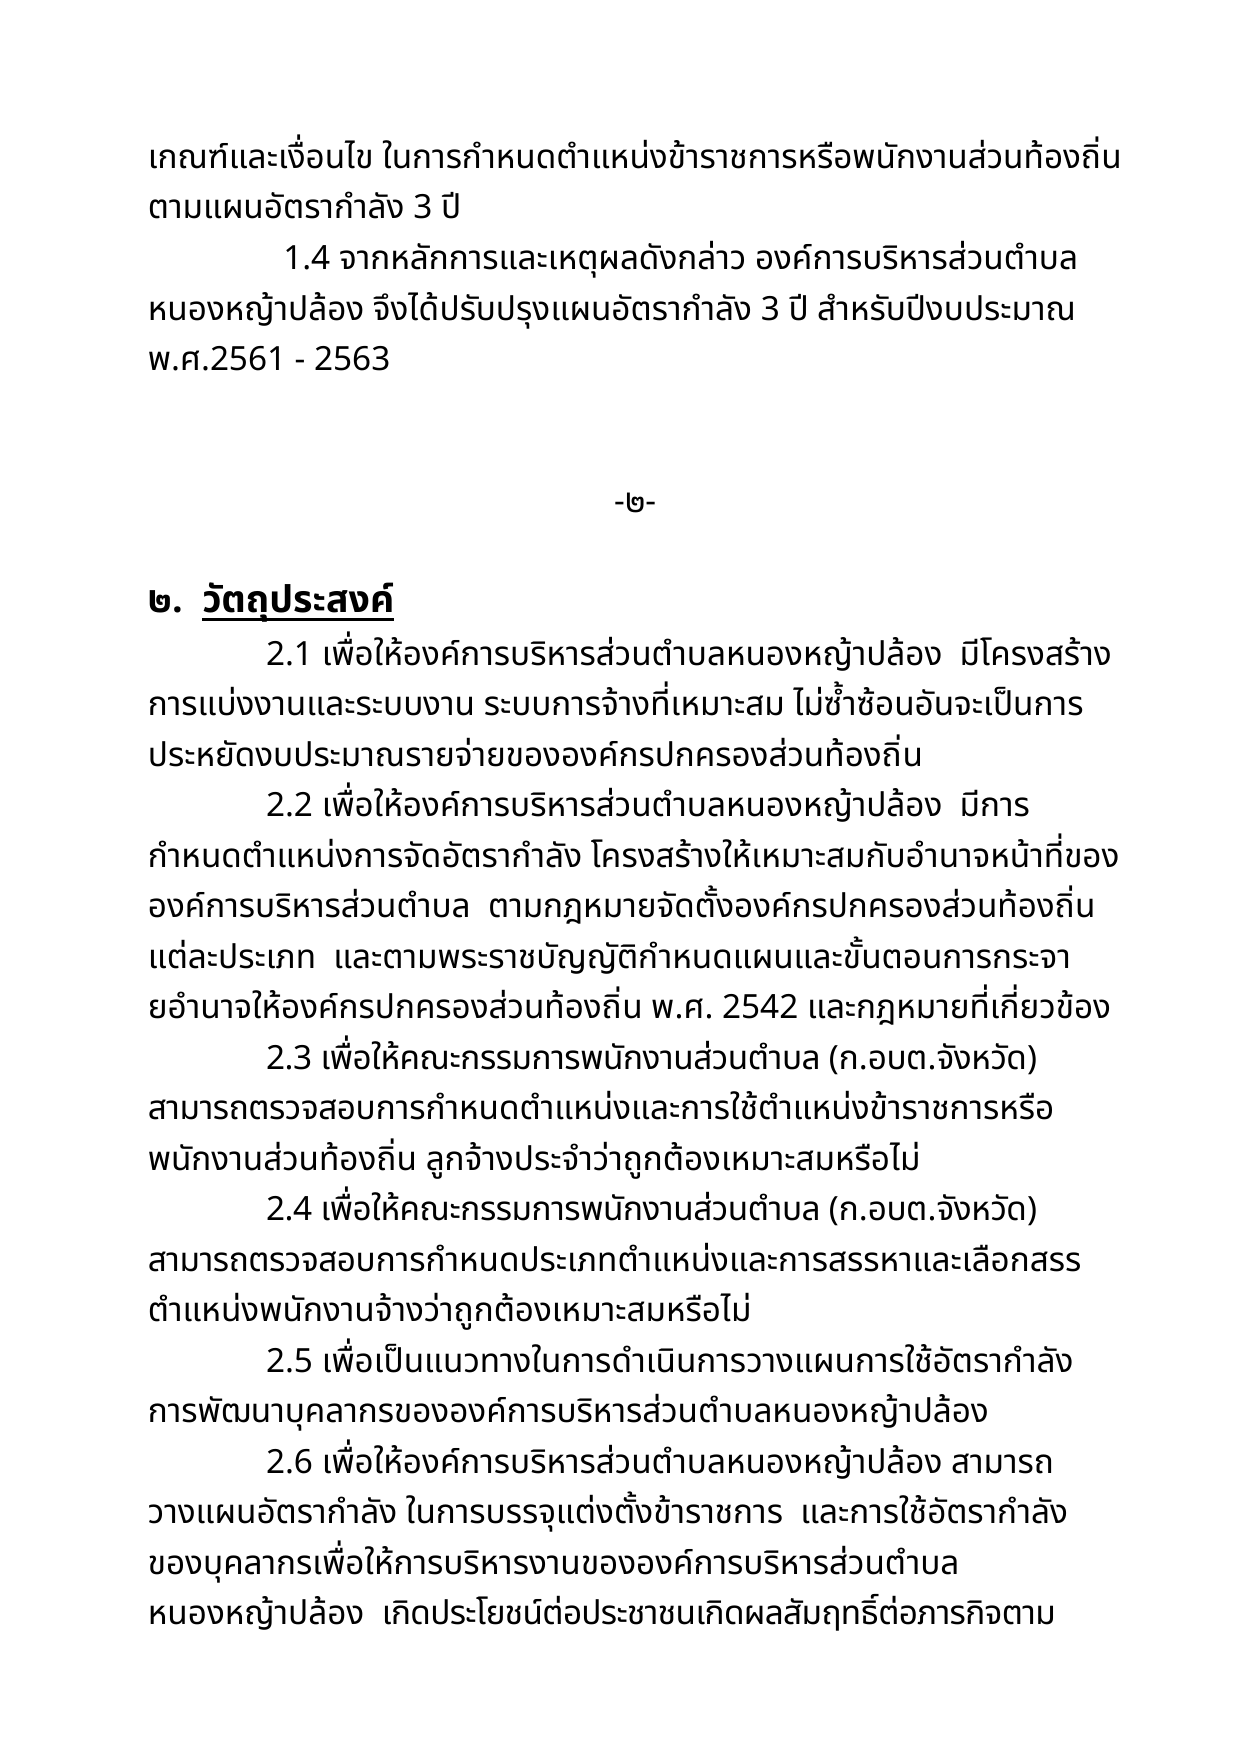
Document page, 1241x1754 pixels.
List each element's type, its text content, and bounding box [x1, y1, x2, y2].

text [148, 1438, 1122, 1639]
text ๒. วัตถุประสงค์ [148, 573, 1122, 630]
text 2.1 เพื่อให้องค์การบริหารส่วนตำบลหนองหญ้าปล้อง มีโครงสร้างการแบ่งงานและระบบงาน ระบบการจ้างที่เหมาะสม ไม่ซ้ำซ้อนอันจะเป็นการประหยัดงบประมาณรายจ่ายขององค์กรปกครองส่วนท้องถิ่น [148, 630, 1122, 781]
text 2.3 เพื่อให้คณะกรรมการพนักงานส่วนตำบล (ก.อบต.จังหวัด) สามารถตรวจสอบการกำหนดตำแหน่งและการใช้ตำแหน่งข้าราชการหรือพนักงานส่วนท้องถิ่น ลูกจ้างประจำว่าถูกต้องเหมาะสมหรือไม่ [148, 1034, 1122, 1185]
text 1.4 จากหลักการและเหตุผลดังกล่าว องค์การบริหารส่วนตำบลหนองหญ้าปล้อง จึงได้ปรับปรุงแผนอัตรากำลัง 3 ปี สำหรับปีงบประมาณ พ.ศ.2561 - 2563 [148, 234, 1122, 386]
text 2.5 เพื่อเป็นแนวทางในการดำเนินการวางแผนการใช้อัตรากำลังการพัฒนาบุคลากรขององค์การบริหารส่วนตำบลหนองหญ้าปล้อง [148, 1337, 1122, 1438]
text 2.4 เพื่อให้คณะกรรมการพนักงานส่วนตำบล (ก.อบต.จังหวัด) สามารถตรวจสอบการกำหนดประเภทตำแหน่งและการสรรหาและเลือกสรรตำแหน่งพนักงานจ้างว่าถูกต้องเหมาะสมหรือไม่ [148, 1185, 1122, 1337]
text 2.2 เพื่อให้องค์การบริหารส่วนตำบลหนองหญ้าปล้อง มีการกำหนดตำแหน่งการจัดอัตรากำลัง โครงสร้างให้เหมาะสมกับอำนาจหน้าที่ขององค์การบริหารส่วนตำบล ตามกฎหมายจัดตั้งองค์กรปกครองส่วนท้องถิ่นแต่ละประเภท และตามพระราชบัญญัติกำหนดแผนและขั้นตอนการกระจายอำนาจให้องค์กรปกครองส่วนท้องถิ่น พ.ศ. 2542 และกฎหมายที่เกี่ยวข้อง [148, 781, 1122, 1034]
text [148, 133, 1122, 234]
text -๒- [148, 477, 1122, 527]
